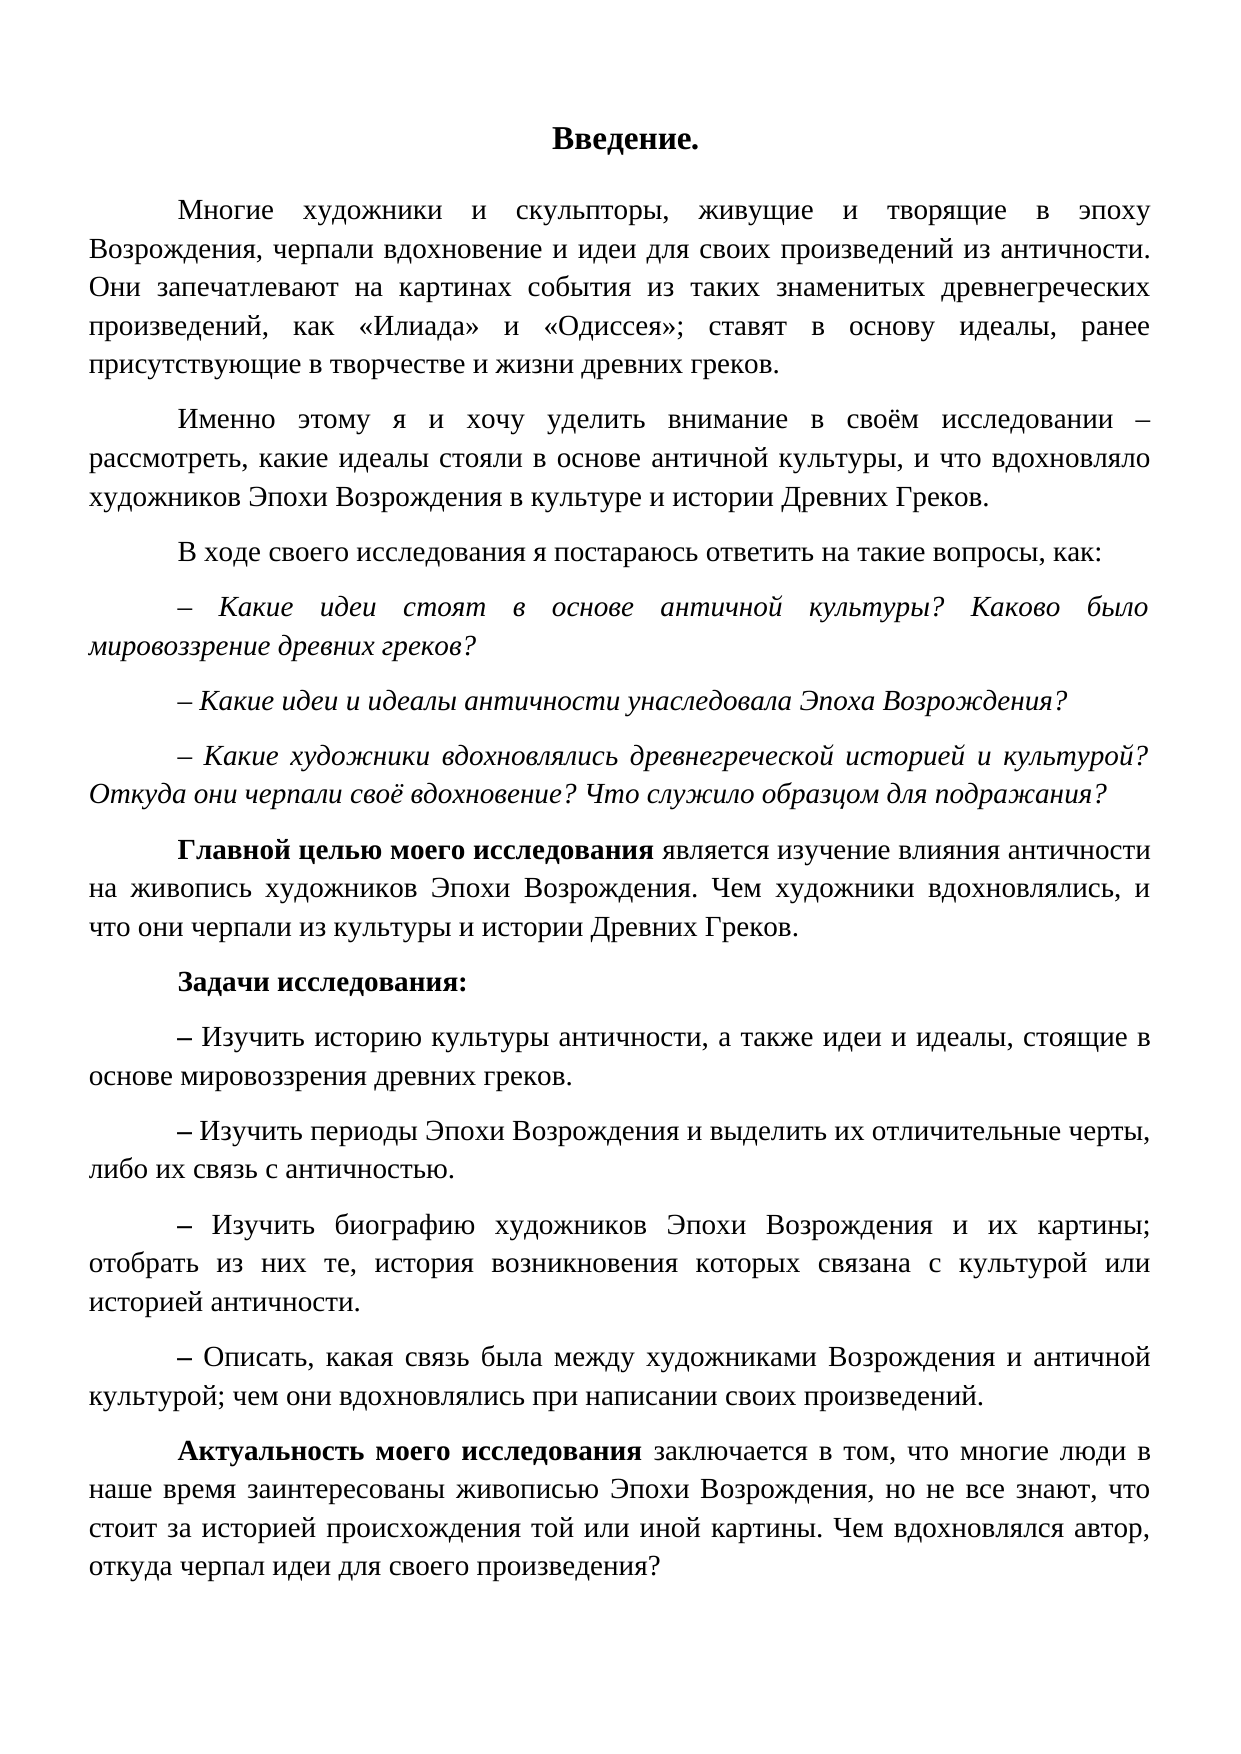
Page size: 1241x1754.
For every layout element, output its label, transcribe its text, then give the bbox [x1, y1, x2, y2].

text – Какие идеи и идеалы античности унаследовала Эпоха Возрождения? [88, 683, 1152, 716]
text Задачи исследования: [88, 964, 1152, 998]
text – Какие идеи стоят в основе античной культуры? Каково было мировоззрение древних греков? [88, 589, 1152, 661]
text – Какие художники вдохновлялись древнегреческой историей и культурой? Откуда они черпали своё вдохновение? Что служило образцом для подражания? [88, 738, 1152, 810]
text В ходе своего исследования я постараюсь ответить на такие вопросы, как: [88, 534, 1152, 567]
text – Изучить историю культуры античности, а также идеи и идеалы, стоящие в основе мировоззрения древних греков. [88, 1019, 1152, 1091]
text – Описать, какая связь была между художниками Возрождения и античной культурой; чем они вдохновлялись при написании своих произведений. [88, 1339, 1152, 1411]
text Введение. [103, 118, 1152, 156]
text – Изучить периоды Эпохи Возрождения и выделить их отличительные черты, либо их связь с античностью. [88, 1113, 1152, 1185]
text – Изучить биографию художников Эпохи Возрождения и их картины; отобрать из них те, история возникновения которых связана с культурой или историей античности. [88, 1207, 1152, 1317]
text Многие художники и скульпторы, живущие и творящие в эпоху Возрождения, черпали вдохновение и идеи для своих произведений из античности. Они запечатлевают на картинах события из таких знаменитых древнегреческих произведений, как «Илиада» и «Одиссея»; ставят в основу идеалы, ранее присутствующие в творчестве и жизни древних греков. [88, 192, 1152, 380]
text Актуальность моего исследования заключается в том, что многие люди в наше время заинтересованы живописью Эпохи Возрождения, но не все знают, что стоит за историей происхождения той или иной картины. Чем вдохновлялся автор, откуда черпал идеи для своего произведения? [88, 1433, 1152, 1582]
text Главной целью моего исследования является изучение влияния античности на живопись художников Эпохи Возрождения. Чем художники вдохновлялись, и что они черпали из культуры и истории Древних Греков. [88, 832, 1152, 942]
text Именно этому я и хочу уделить внимание в своём исследовании – рассмотреть, какие идеалы стояли в основе античной культуры, и что вдохновляло художников Эпохи Возрождения в культуре и истории Древних Греков. [88, 402, 1152, 512]
